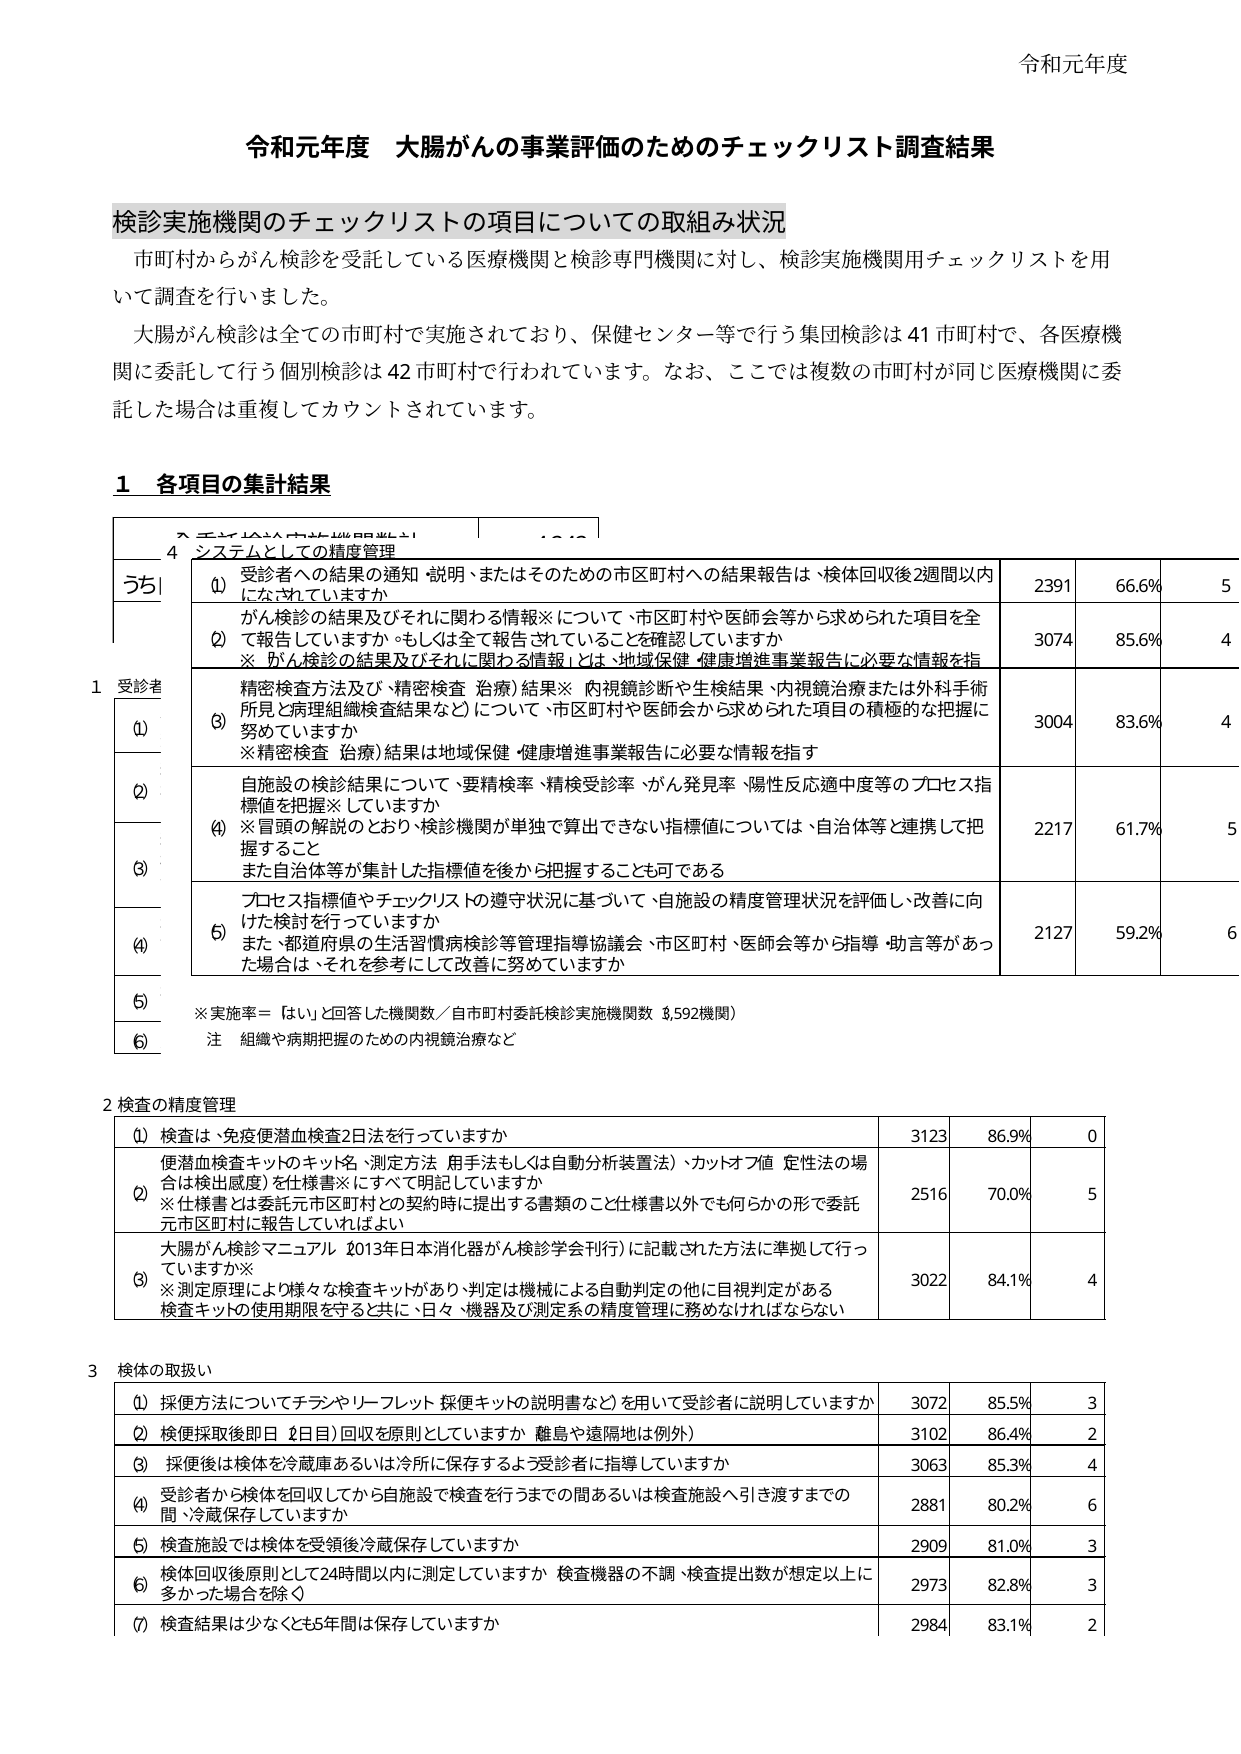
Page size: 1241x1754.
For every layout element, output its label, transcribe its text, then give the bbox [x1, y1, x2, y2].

text 令和元年度 大腸がんの事業評価のためのチェックリスト調査結果 [112, 127, 1128, 164]
text 市町村からがん検診を受託している医療機関と検診専門機関に対し、検診実施機関用チェックリストを用いて調査を行いました。 [112, 239, 1128, 314]
text 検診実施機関のチェックリストの項目についての取組み状況 [112, 202, 1128, 239]
text １ 各項目の集計結果 [112, 464, 1128, 502]
text 大腸がん検診は全ての市町村で実施されており、保健センター等で行う集団検診は41市町村で、各医療機関に委託して行う個別検診は42市町村で行われています。なお、ここでは複数の市町村が同じ医療機関に委託した場合は重複してカウントされています。 [112, 314, 1128, 427]
